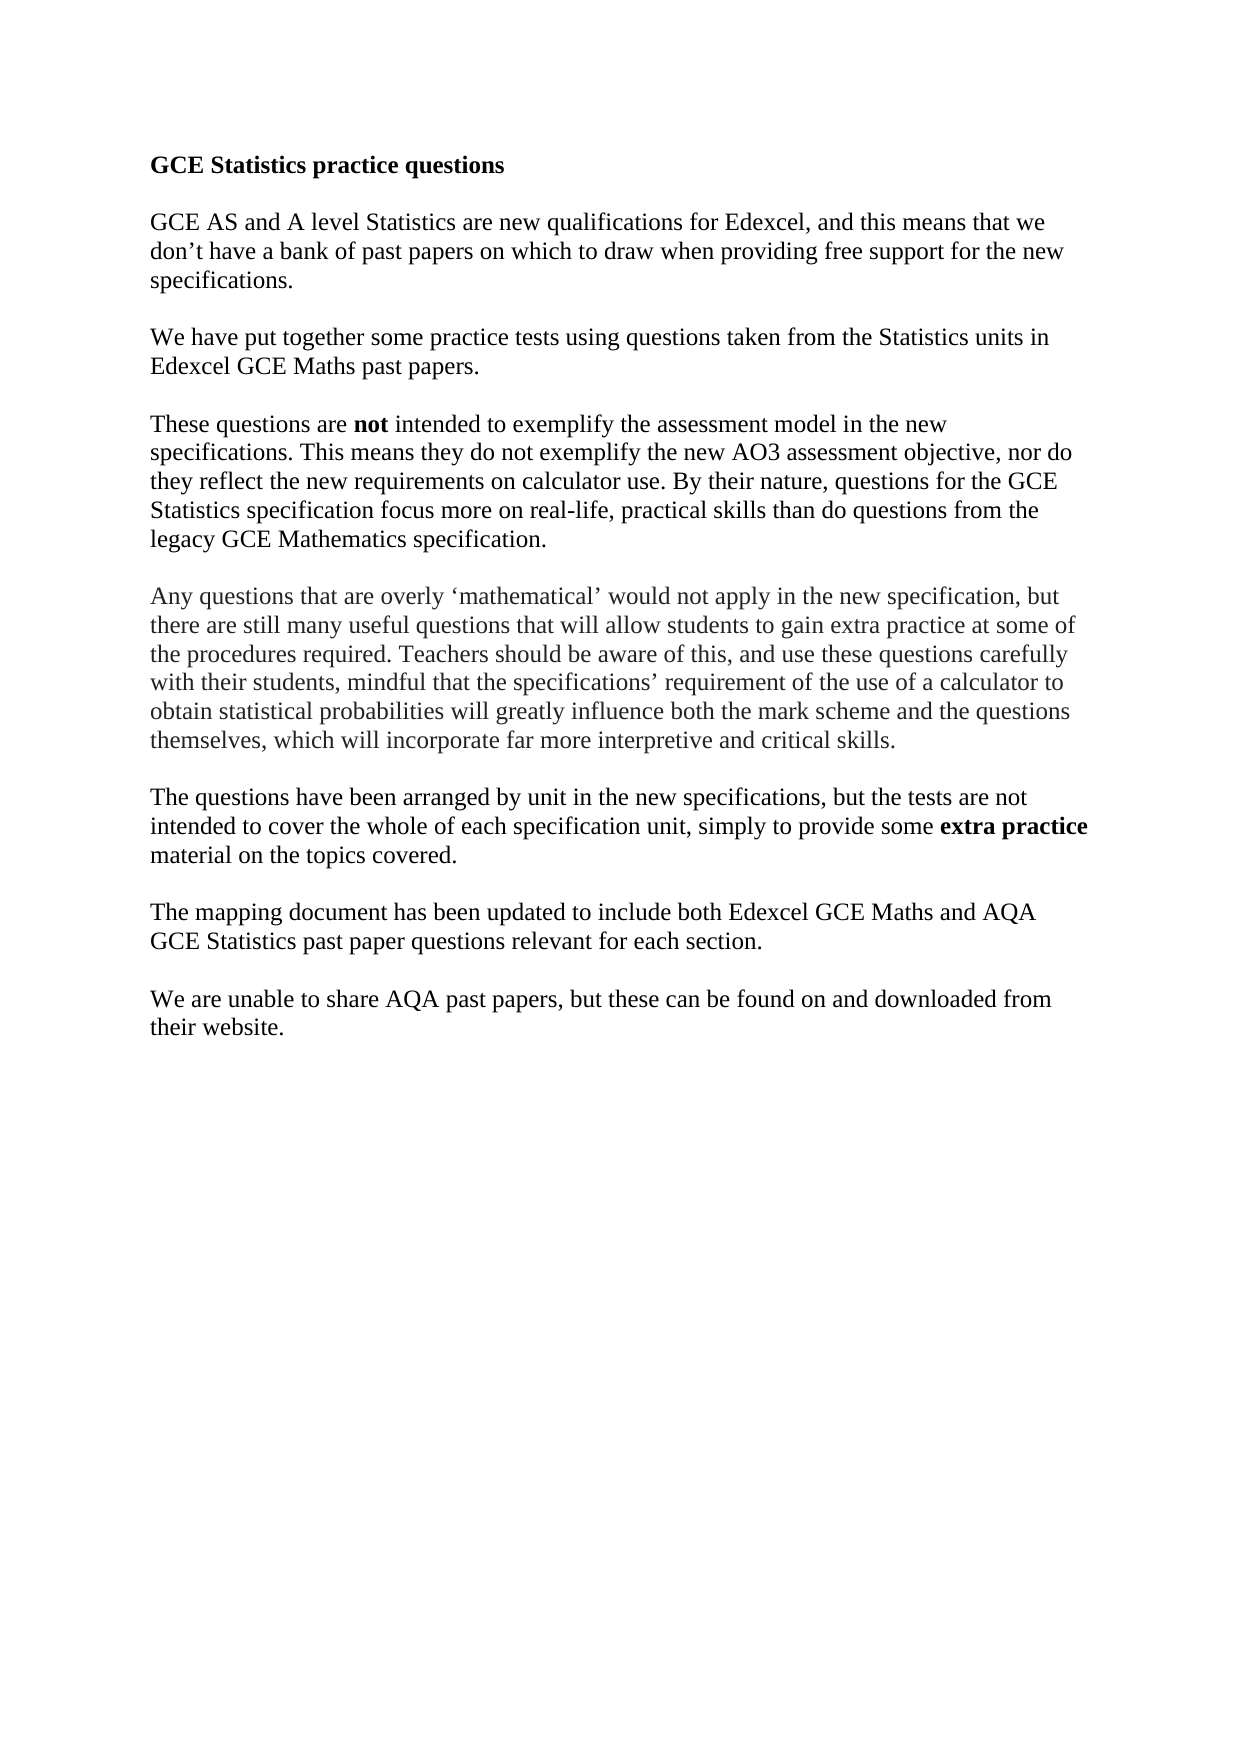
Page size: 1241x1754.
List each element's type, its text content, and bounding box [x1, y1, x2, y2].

text We are unable to share AQA past papers, but these can be found on and downloaded from their website. [150, 984, 1090, 1041]
text GCE AS and A level Statistics are new qualifications for Edexcel, and this means that we don’t have a bank of past papers on which to draw when providing free support for the new specifications. [150, 207, 1090, 294]
text We have put together some practice tests using questions taken from the Statistics units in Edexcel GCE Maths past papers. [150, 322, 1090, 380]
text GCE Statistics practice questions [150, 150, 1090, 179]
text The questions have been arranged by unit in the new specifications, but the tests are not intended to cover the whole of each specification unit, simply to provide some extra practice material on the topics covered. [150, 782, 1090, 869]
text These questions are not intended to exemplify the assessment model in the new specifications. This means they do not exemplify the new AO3 assessment objective, nor do they reflect the new requirements on calculator use. By their nature, questions for the GCE Statistics specification focus more on real-life, practical skills than do questions from the legacy GCE Mathematics specification. [150, 409, 1090, 552]
text The mapping document has been updated to include both Edexcel GCE Maths and AQA GCE Statistics past paper questions relevant for each section. [150, 897, 1090, 955]
text Any questions that are overly ‘mathematical’ would not apply in the new specification, but there are still many useful questions that will allow students to gain extra practice at some of the procedures required. Teachers should be aware of this, and use these questions carefully with their students, mindful that the specifications’ requirement of the use of a calculator to obtain statistical probabilities will greatly influence both the mark scheme and the questions themselves, which will incorporate far more interpretive and critical skills. [150, 581, 1090, 754]
